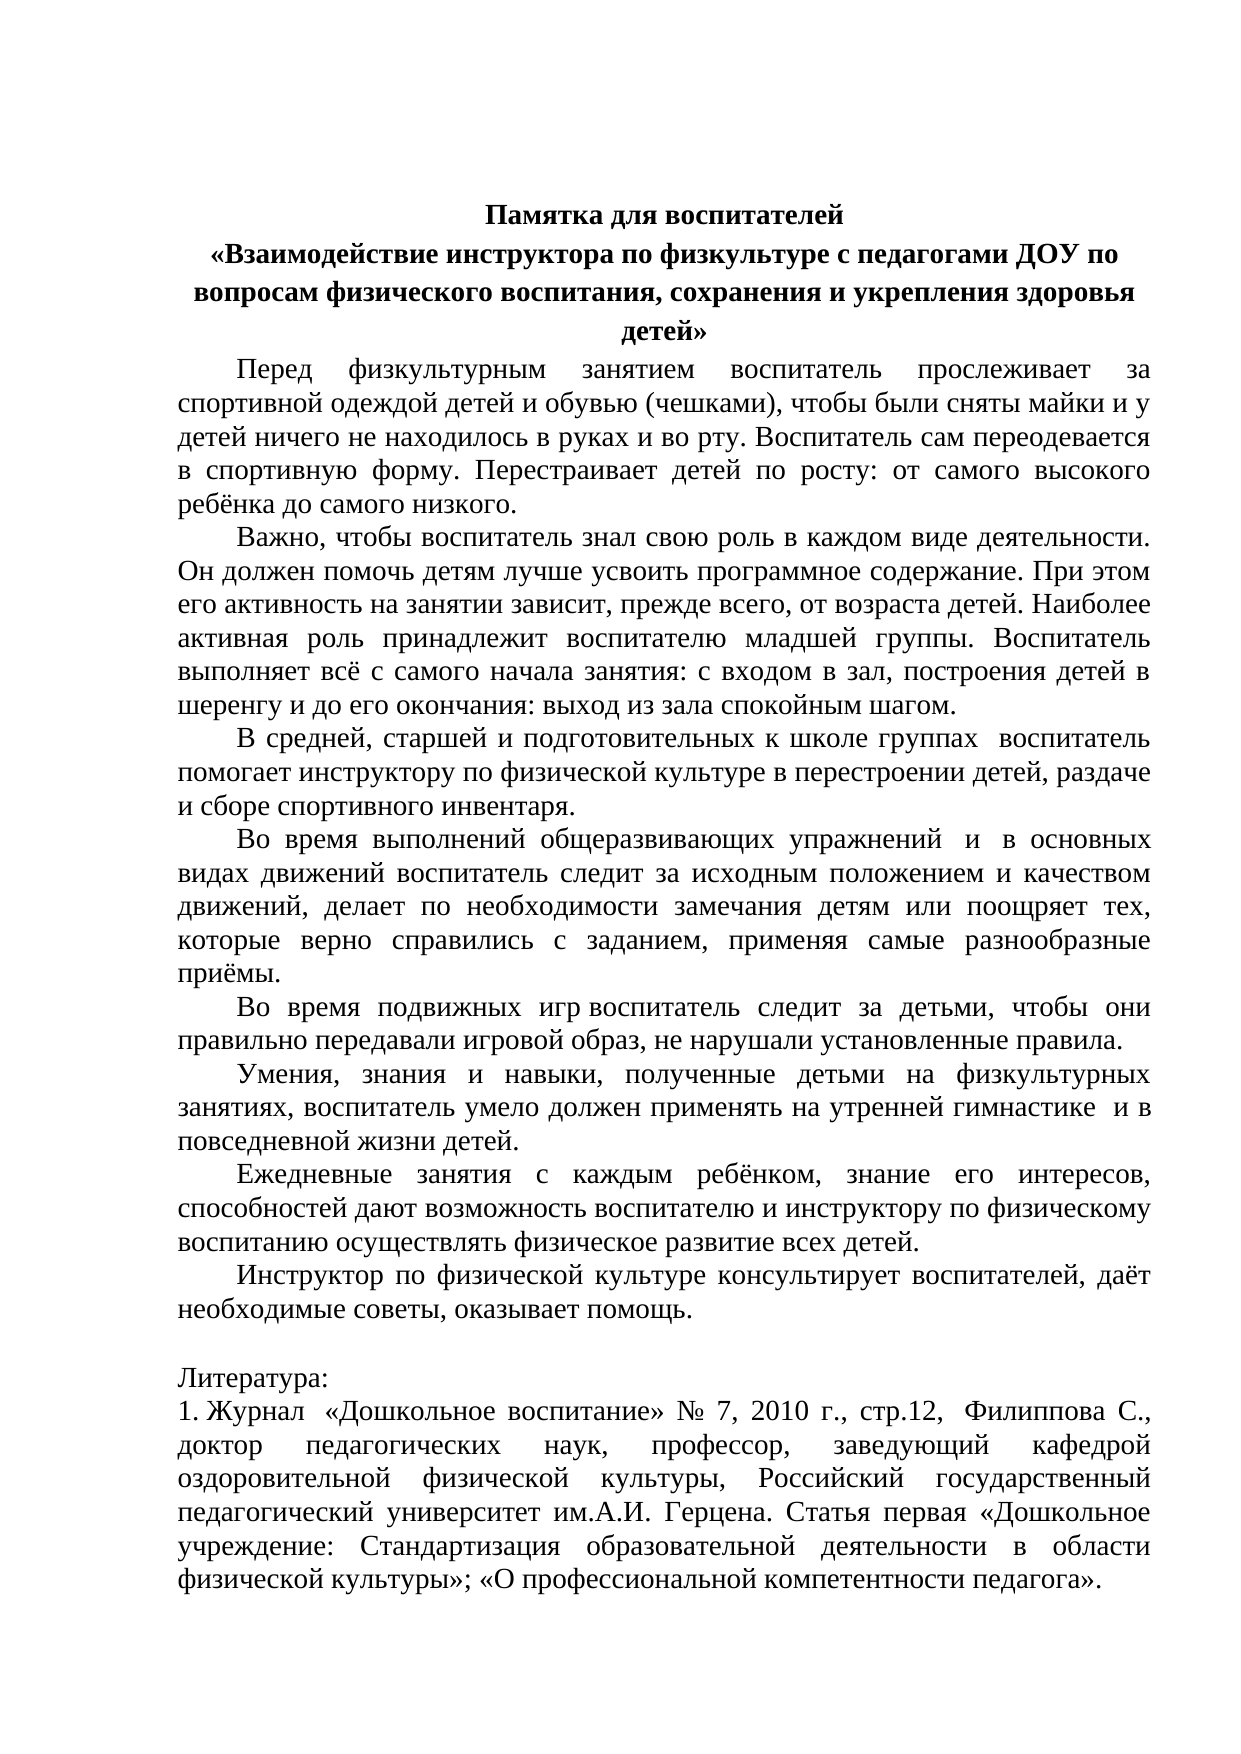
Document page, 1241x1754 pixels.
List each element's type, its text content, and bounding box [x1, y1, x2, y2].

text Умения, знания и навыки, полученные детьми на физкультурных занятиях, воспитатель умело должен применять на утренней гимнастике и в повседневной жизни детей. [177, 1056, 1152, 1157]
text «Взаимодействие инструктора по физкультуре с педагогами ДОУ по вопросам физического воспитания, сохранения и укрепления здоровья детей» [177, 236, 1152, 347]
text Важно, чтобы воспитатель знал свою роль в каждом виде деятельности. Он должен помочь детям лучше усвоить программное содержание. При этом его активность на занятии зависит, прежде всего, от возраста детей. Наиболее активная роль принадлежит воспитателю младшей группы. Воспитатель выполняет всё с самого начала занятия: с входом в зал, построения детей в шеренгу и до его окончания: выход из зала спокойным шагом. [177, 519, 1152, 721]
text 1. Журнал «Дошкольное воспитание» № 7, 2010 г., стр.12, Филиппова С., доктор педагогических наук, профессор, заведующий кафедрой оздоровительной физической культуры, Российский государственный педагогический университет им.А.И. Герцена. Статья первая «Дошкольное учреждение: Стандартизация образовательной деятельности в области физической культуры»; «О профессиональной компетентности педагога». [177, 1393, 1152, 1595]
text Во время выполнений общеразвивающих упражнений и в основных видах движений воспитатель следит за исходным положением и качеством движений, делает по необходимости замечания детям или поощряет тех, которые верно справились с заданием, применяя самые разнообразные приёмы. [177, 821, 1152, 989]
text Во время подвижных игр воспитатель следит за детьми, чтобы они правильно передавали игровой образ, не нарушали установленные правила. [177, 989, 1152, 1056]
text Литература: [177, 1360, 1152, 1393]
text Перед физкультурным занятием воспитатель прослеживает за спортивной одеждой детей и обувью (чешками), чтобы были сняты майки и у детей ничего не находилось в руках и во рту. Воспитатель сам переодевается в спортивную форму. Перестраивает детей по росту: от самого высокого ребёнка до самого низкого. [177, 352, 1152, 519]
text Ежедневные занятия с каждым ребёнком, знание его интересов, способностей дают возможность воспитателю и инструктору по физическому воспитанию осуществлять физическое развитие всех детей. [177, 1157, 1152, 1257]
text Инструктор по физической культуре консультирует воспитателей, даёт необходимые советы, оказывает помощь. [177, 1257, 1152, 1324]
text Памятка для воспитателей [177, 197, 1152, 231]
text В средней, старшей и подготовительных к школе группах воспитатель помогает инструктору по физической культуре в перестроении детей, раздаче и сборе спортивного инвентаря. [177, 721, 1152, 821]
